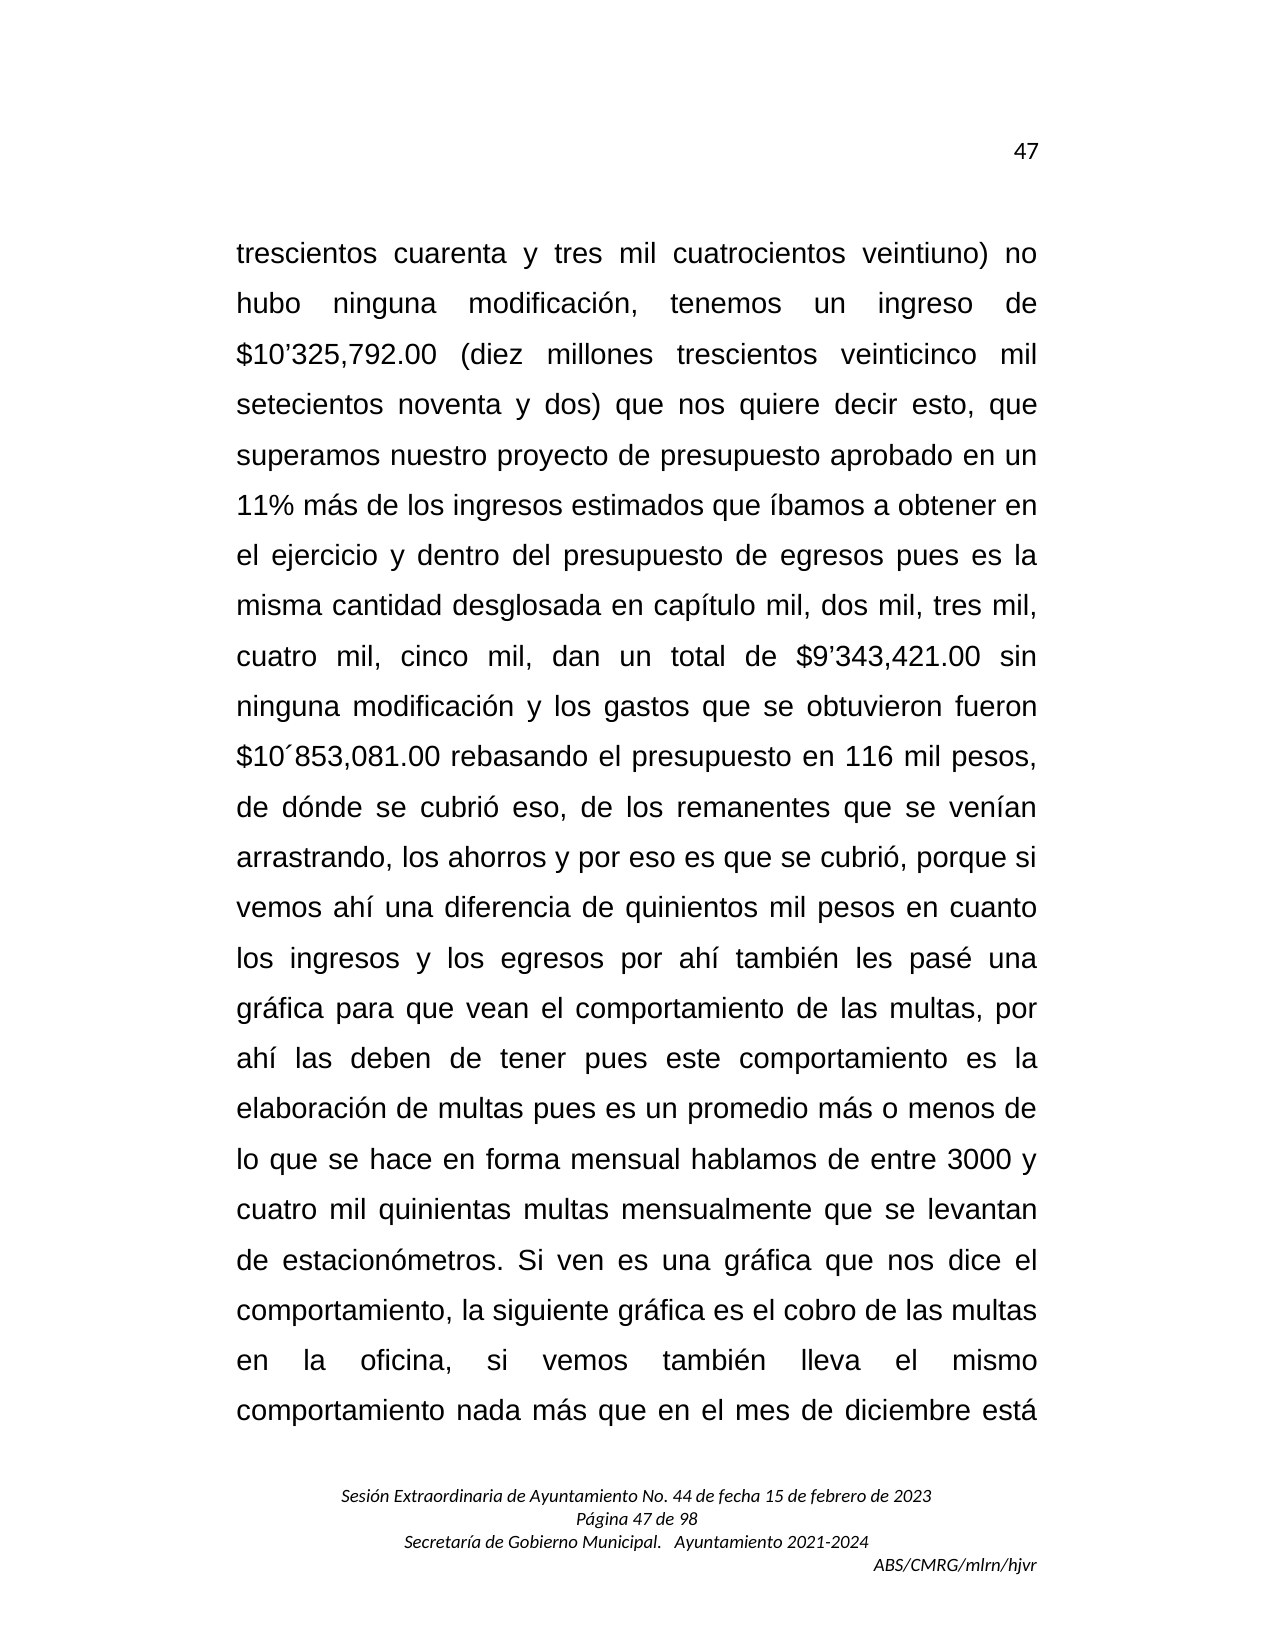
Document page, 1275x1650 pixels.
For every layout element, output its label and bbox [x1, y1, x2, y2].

text [236, 236, 1039, 1427]
